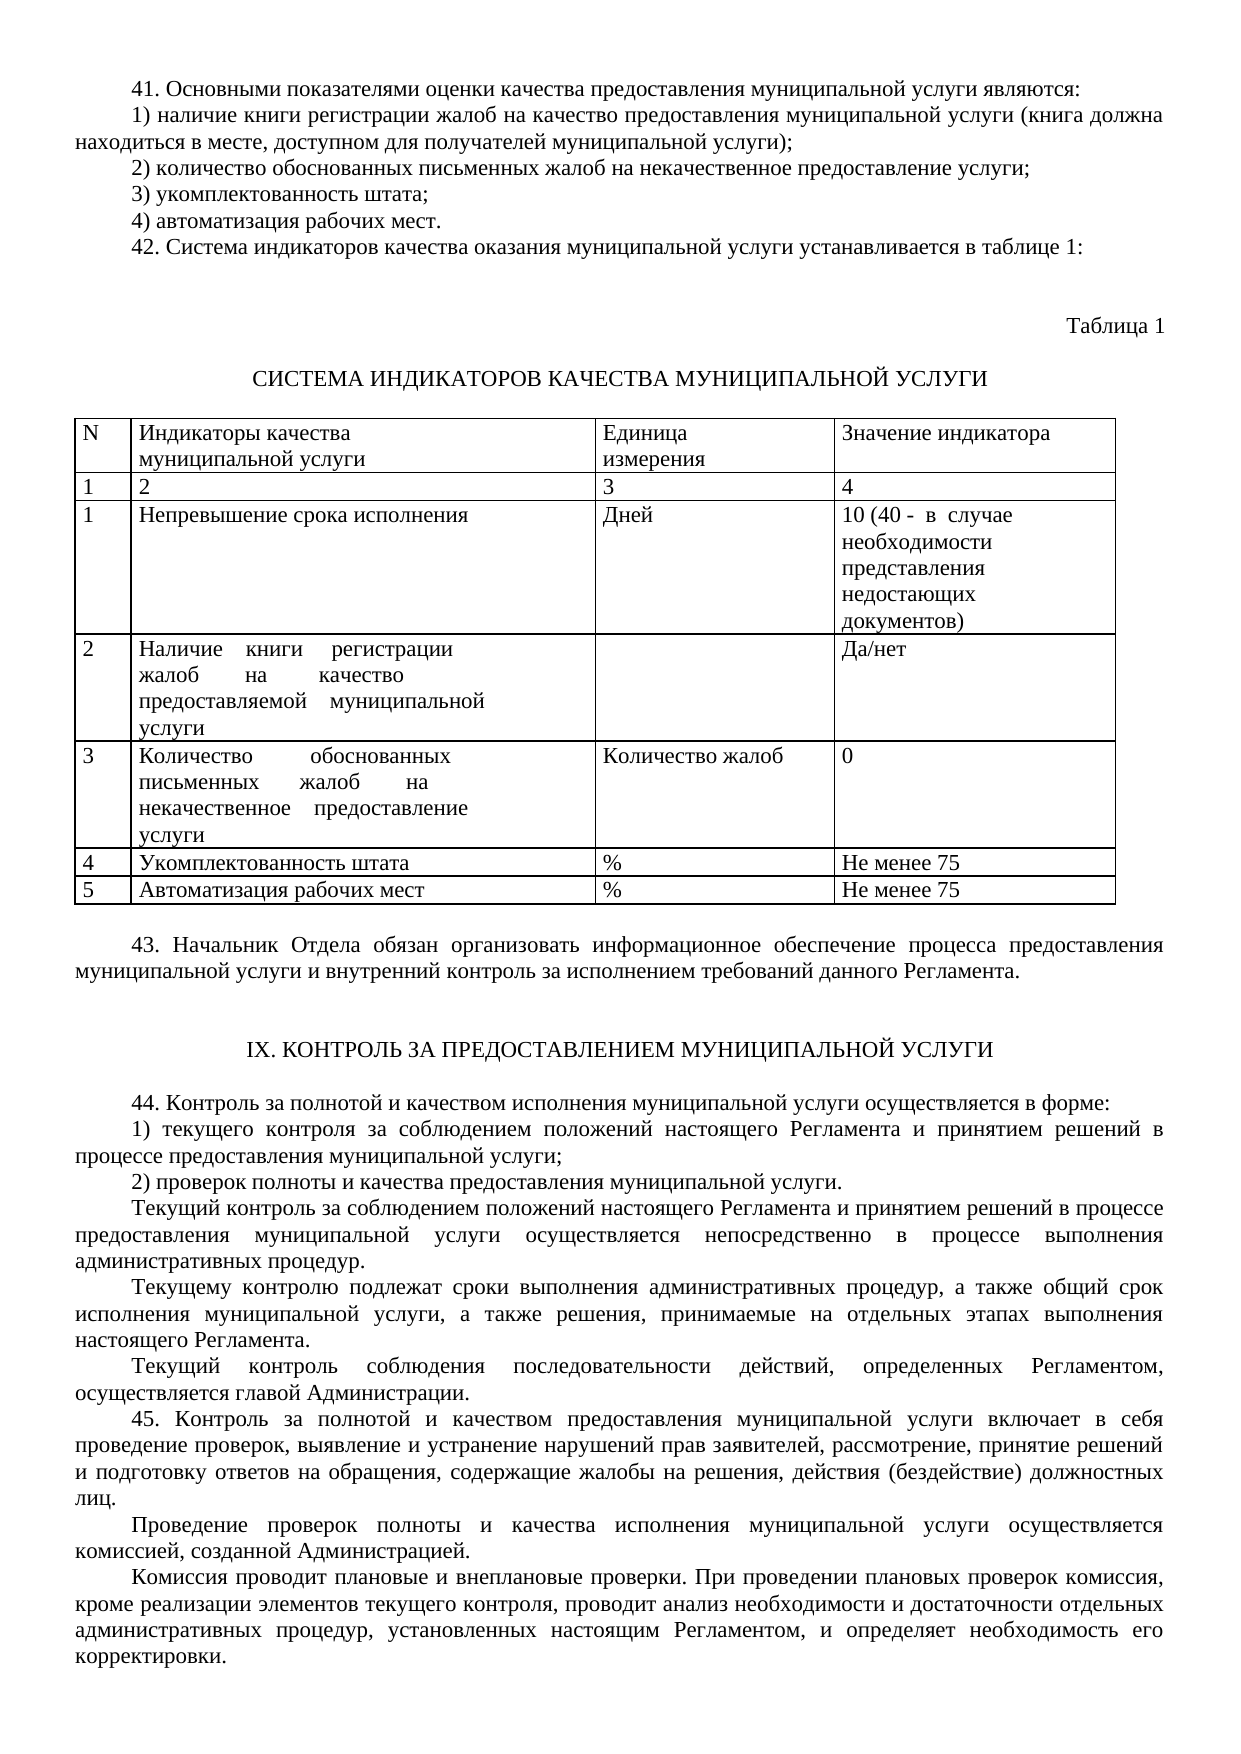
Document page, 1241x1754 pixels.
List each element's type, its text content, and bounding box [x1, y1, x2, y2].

table_header Значение индикатора [835, 419, 1115, 472]
table_cell Наличие книги регистрации жалоб на качество предоставляемой муниципальной услуги [132, 635, 595, 740]
table_cell 2 [76, 635, 130, 740]
table_cell Не менее 75 [835, 877, 1115, 903]
text Проведение проверок полноты и качества исполнения муниципальной услуги осуществляется комиссией, созданной Администрацией. [75, 1511, 1165, 1563]
table_cell Количество жалоб [596, 742, 834, 847]
text 3) укомплектованность штата; [75, 180, 1165, 207]
table_cell 0 [835, 742, 1115, 847]
table_cell Не менее 75 [835, 849, 1115, 875]
table_cell % [596, 877, 834, 903]
table_cell Непревышение срока исполнения [132, 501, 595, 633]
text Таблица 1 [75, 312, 1165, 338]
text 4) автоматизация рабочих мест. [75, 207, 1165, 233]
text Комиссия проводит плановые и внеплановые проверки. При проведении плановых проверок комиссия, кроме реализации элементов текущего контроля, проводит анализ необходимости и достаточности отдельных административных процедур, установленных настоящим Регламентом, и определяет необходимость его корректировки. [75, 1563, 1165, 1669]
table_cell 10 (40 - в случае необходимости представления недостающих документов) [835, 501, 1115, 633]
text 1) текущего контроля за соблюдением положений настоящего Регламента и принятием решений в процессе предоставления муниципальной услуги; [75, 1115, 1165, 1168]
table_cell [596, 635, 834, 740]
text IX. КОНТРОЛЬ ЗА ПРЕДОСТАВЛЕНИЕМ МУНИЦИПАЛЬНОЙ УСЛУГИ [75, 1036, 1165, 1063]
text 45. Контроль за полнотой и качеством предоставления муниципальной услуги включает в себя проведение проверок, выявление и устранение нарушений прав заявителей, рассмотрение, принятие решений и подготовку ответов на обращения, содержащие жалобы на решения, действия (бездействие) должностных лиц. [75, 1405, 1165, 1511]
table_cell % [596, 849, 834, 875]
text 41. Основными показателями оценки качества предоставления муниципальной услуги являются: [75, 75, 1165, 101]
table_cell Дней [596, 501, 834, 633]
table_cell 4 [76, 849, 130, 875]
table_cell 3 [76, 742, 130, 847]
text 42. Система индикаторов качества оказания муниципальной услуги устанавливается в таблице 1: [75, 233, 1165, 259]
text Текущий контроль соблюдения последовательности действий, определенных Регламентом, осуществляется главой Администрации. [75, 1352, 1165, 1405]
table_cell 1 [76, 501, 130, 633]
table_cell 4 [835, 473, 1115, 500]
table_header N [76, 419, 130, 472]
table_cell 3 [596, 473, 834, 500]
text Текущий контроль за соблюдением положений настоящего Регламента и принятием решений в процессе предоставления муниципальной услуги осуществляется непосредственно в процессе выполнения административных процедур. [75, 1194, 1165, 1273]
table_header Единица измерения [596, 419, 834, 472]
table_cell 1 [76, 473, 130, 500]
table_cell Да/нет [835, 635, 1115, 740]
text Текущему контролю подлежат сроки выполнения административных процедур, а также общий срок исполнения муниципальной услуги, а также решения, принимаемые на отдельных этапах выполнения настоящего Регламента. [75, 1273, 1165, 1352]
table_cell Количество обоснованных письменных жалоб на некачественное предоставление услуги [132, 742, 595, 847]
table_cell Автоматизация рабочих мест [132, 877, 595, 903]
text 44. Контроль за полнотой и качеством исполнения муниципальной услуги осуществляется в форме: [75, 1089, 1165, 1115]
table_cell Укомплектованность штата [132, 849, 595, 875]
text 43. Начальник Отдела обязан организовать информационное обеспечение процесса предоставления муниципальной услуги и внутренний контроль за исполнением требований данного Регламента. [75, 931, 1165, 983]
table_header Индикаторы качества муниципальной услуги [132, 419, 595, 472]
text 2) проверок полноты и качества предоставления муниципальной услуги. [75, 1168, 1165, 1194]
text 2) количество обоснованных письменных жалоб на некачественное предоставление услуги; [75, 154, 1165, 180]
text 1) наличие книги регистрации жалоб на качество предоставления муниципальной услуги (книга должна находиться в месте, доступном для получателей муниципальной услуги); [75, 101, 1165, 154]
table_cell 5 [76, 877, 130, 903]
text СИСТЕМА ИНДИКАТОРОВ КАЧЕСТВА МУНИЦИПАЛЬНОЙ УСЛУГИ [75, 365, 1165, 391]
table_cell 2 [132, 473, 595, 500]
